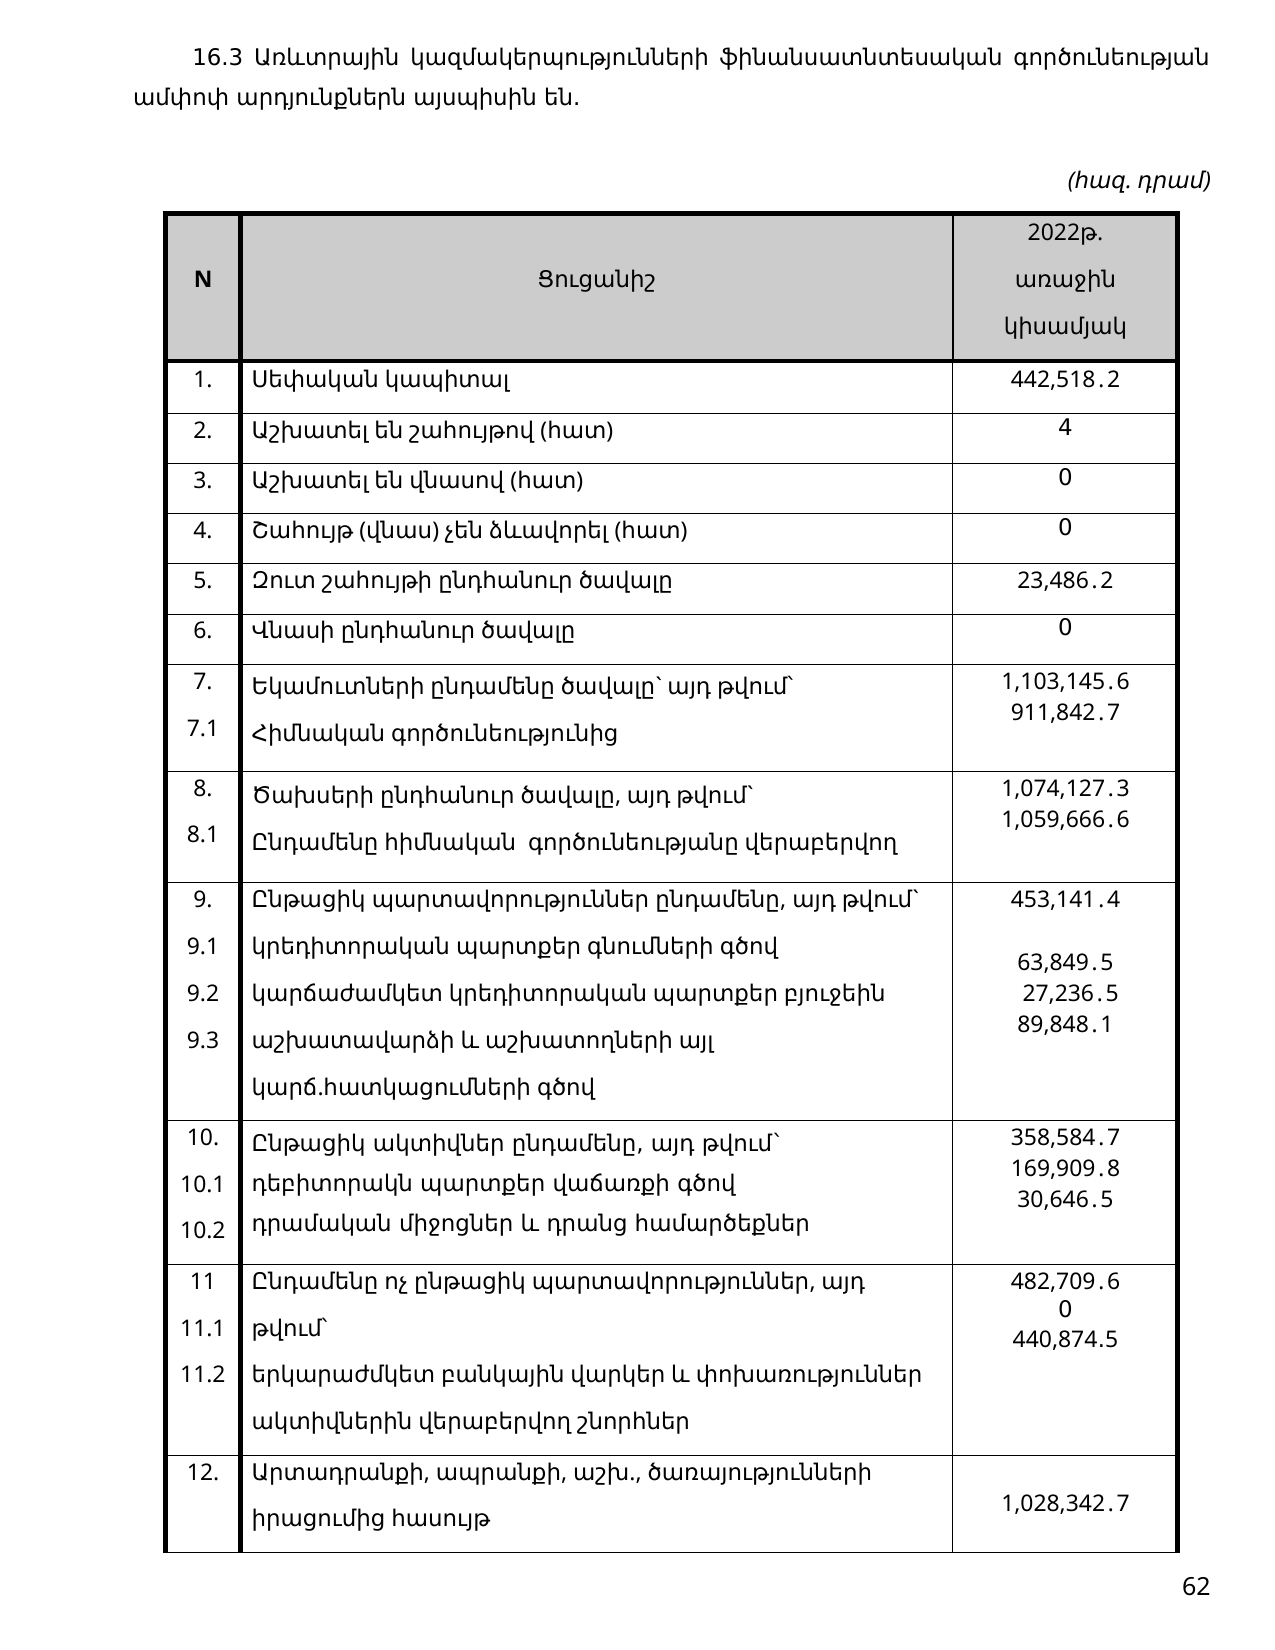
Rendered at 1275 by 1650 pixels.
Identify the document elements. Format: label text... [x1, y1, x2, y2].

table_cell Զուտ շահույթի ընդհանուր ծավալը [243, 564, 952, 613]
table_header Ցուցանիշ [243, 216, 952, 359]
table_cell Աշխատել են վնասով (հատ) [243, 464, 952, 513]
table_cell 11 11.1 11.2 [168, 1265, 238, 1454]
table_cell Աշխատել են շահույթով (հատ) [243, 414, 952, 463]
text 16.3 Առևտրային կազմակերպությունների ֆինանսատնտեսական գործունեության ամփոփ արդյունքներն այսպիսին են. [133, 44, 1211, 111]
text (հազ. դրամ) [133, 164, 1211, 196]
table_cell Շահույթ (վնաս) չեն ձևավորել (հատ) [243, 514, 952, 563]
table_cell 0 [953, 514, 1175, 563]
table_cell 9. 9.1 9.2 9.3 [168, 883, 238, 1120]
table_cell 2. [168, 414, 238, 463]
table_cell 4 [953, 414, 1175, 463]
table_cell 12. [168, 1456, 238, 1552]
table_cell 6. [168, 615, 238, 664]
table_cell 0 [953, 464, 1175, 513]
table_cell 1,028,342․7 [953, 1456, 1175, 1552]
table_cell 7. 7.1 [168, 665, 238, 771]
table_cell Եկամուտների ընդամենը ծավալը` այդ թվում՝ Հիմնական գործունեությունից [243, 665, 952, 771]
table_header 2022թ. առաջին կիսամյակ [954, 216, 1175, 359]
table_cell 8. 8.1 [168, 772, 238, 882]
table_cell 1,103,145․6 911,842․7 [953, 665, 1175, 771]
table_header N [168, 216, 238, 359]
table_cell Ընթացիկ ակտիվներ ընդամենը, այդ թվում` դեբիտորակն պարտքեր վաճառքի գծով դրամական միջոցներ և դրանց համարծեքներ [243, 1121, 952, 1264]
table_cell 23,486․2 [953, 564, 1175, 613]
table_cell 453,141․4 63,849․5 27,236․5 89,848․1 [953, 883, 1175, 1120]
table_cell 0 [953, 615, 1175, 664]
table_cell Վնասի ընդհանուր ծավալը [243, 615, 952, 664]
table_cell 5. [168, 564, 238, 613]
table_cell Սեփական կապիտալ [243, 363, 952, 413]
table_cell 3. [168, 464, 238, 513]
table_cell 442,518․2 [953, 363, 1175, 413]
table_cell 1,074,127․3 1,059,666․6 [953, 772, 1175, 882]
table_cell Ծախսերի ընդհանուր ծավալը, այդ թվում` Ընդամենը հիմնական գործունեությանը վերաբերվող [243, 772, 952, 882]
table_cell 4. [168, 514, 238, 563]
table_cell 482,709․6 0 440,874․5 [953, 1265, 1175, 1454]
table_cell 358,584․7 169,909․8 30,646․5 [953, 1121, 1175, 1264]
table_cell 10. 10.1 10.2 [168, 1121, 238, 1264]
table_cell Ընդամենը ոչ ընթացիկ պարտավորություններ, այդ թվում՝ երկարաժմկետ բանկային վարկեր և փոխառություններ ակտիվներին վերաբերվող շնորհներ [243, 1265, 952, 1454]
table_cell Ընթացիկ պարտավորություններ ընդամենը, այդ թվում` կրեդիտորական պարտքեր գնումների գծով կարճաժամկետ կրեդիտորական պարտքեր բյուջեին աշխատավարձի և աշխատողների այլ կարճ.հատկացումների գծով [243, 883, 952, 1120]
table_cell 1. [168, 363, 238, 413]
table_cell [243, 1456, 952, 1552]
